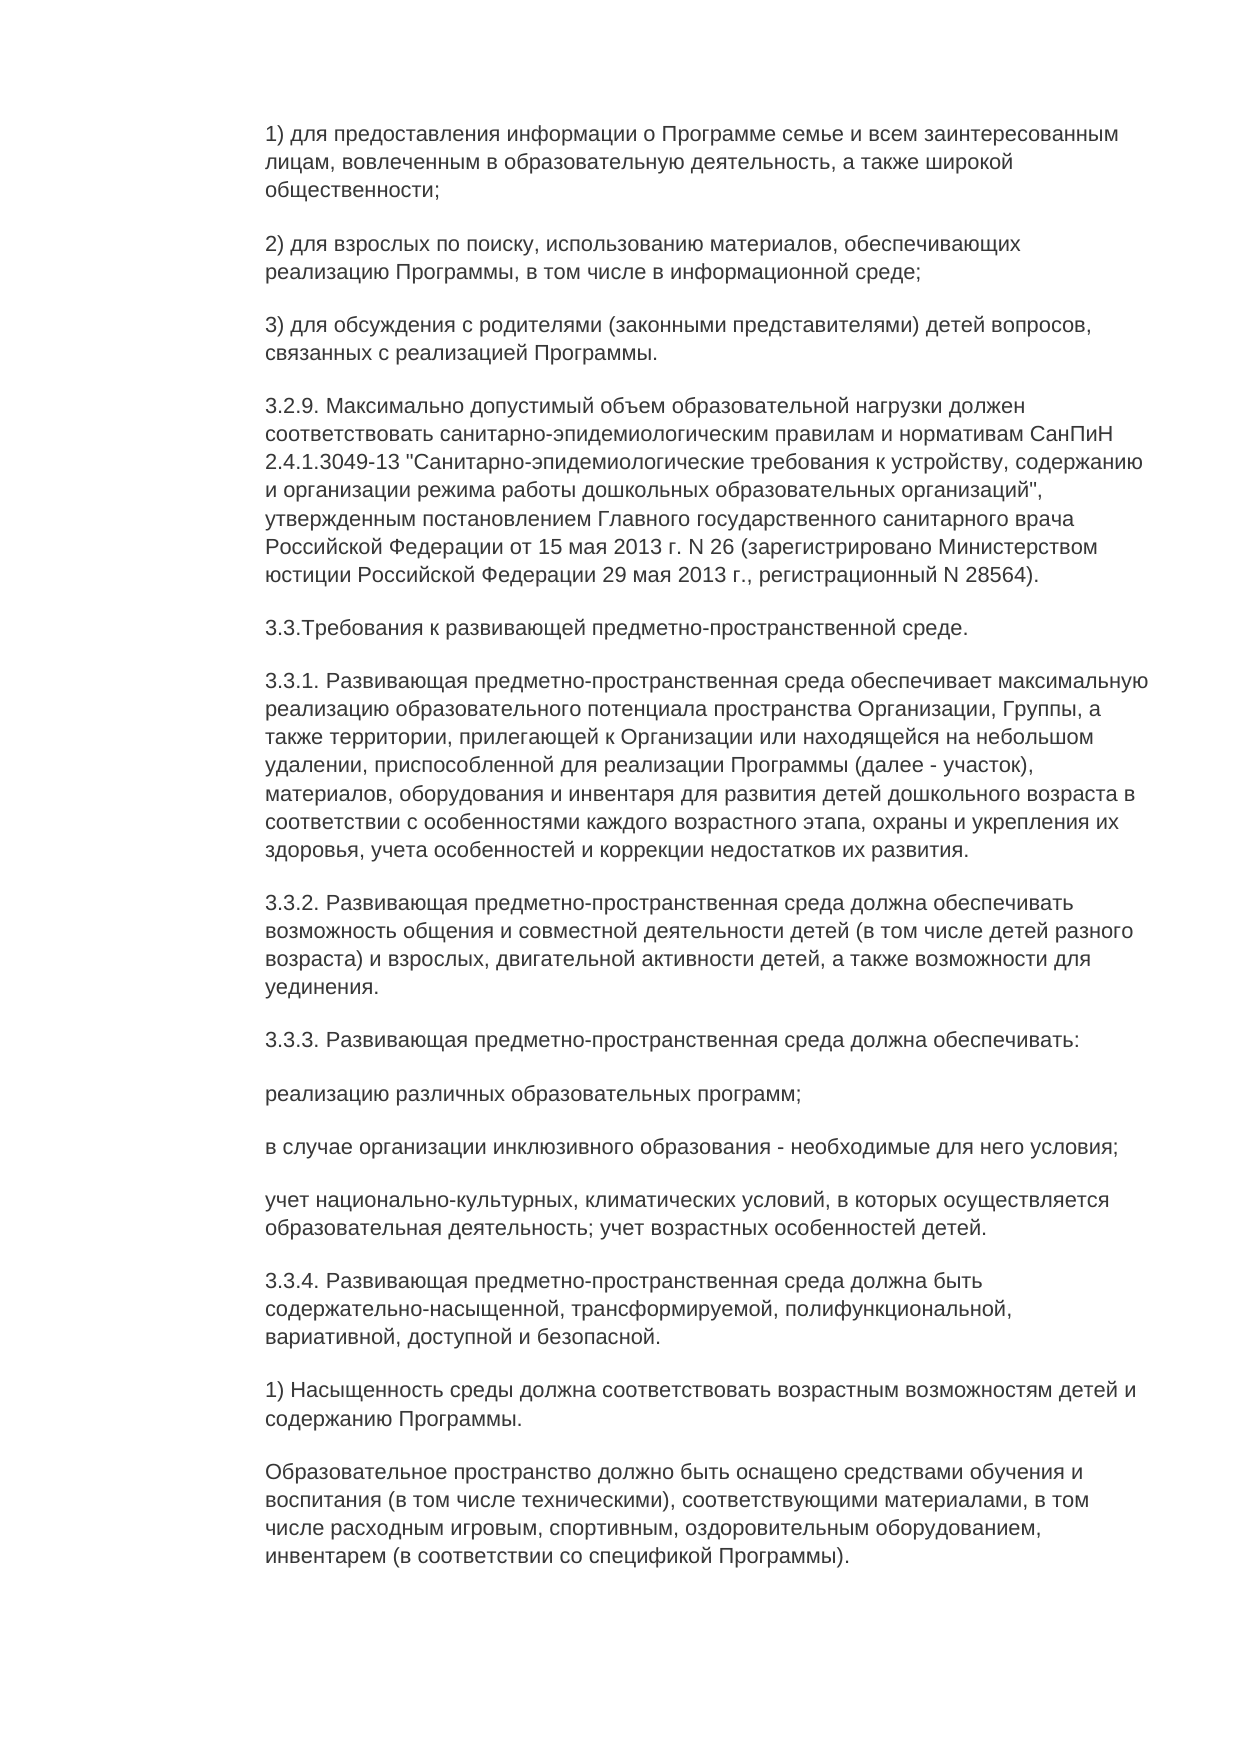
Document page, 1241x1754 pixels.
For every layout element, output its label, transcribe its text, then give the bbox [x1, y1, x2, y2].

text 1) Насыщенность среды должна соответствовать возрастным возможностям детей и содержанию Программы. [265, 1374, 1152, 1431]
text 3.3.Требования к развивающей предметно-пространственной среде. [265, 612, 1152, 640]
text 3.3.2. Развивающая предметно-пространственная среда должна обеспечивать возможность общения и совместной деятельности детей (в том числе детей разного возраста) и взрослых, двигательной активности детей, а также возможности для уединения. [265, 887, 1152, 999]
text 2) для взрослых по поиску, использованию материалов, обеспечивающих реализацию Программы, в том числе в информационной среде; [265, 227, 1152, 284]
text в случае организации инклюзивного образования - необходимые для него условия; [265, 1131, 1152, 1159]
text реализацию различных образовательных программ; [265, 1077, 1152, 1106]
text 3.3.1. Развивающая предметно-пространственная среда обеспечивает максимальную реализацию образовательного потенциала пространства Организации, Группы, а также территории, прилегающей к Организации или находящейся на небольшом удалении, приспособленной для реализации Программы (далее - участок), материалов, оборудования и инвентаря для развития детей дошкольного возраста в соответствии с особенностями каждого возрастного этапа, охраны и укрепления их здоровья, учета особенностей и коррекции недостатков их развития. [265, 665, 1152, 862]
text 3.3.4. Развивающая предметно-пространственная среда должна быть содержательно-насыщенной, трансформируемой, полифункциональной, вариативной, доступной и безопасной. [265, 1265, 1152, 1349]
text Образовательное пространство должно быть оснащено средствами обучения и воспитания (в том числе техническими), соответствующими материалами, в том числе расходным игровым, спортивным, оздоровительным оборудованием, инвентарем (в соответствии со спецификой Программы). [265, 1456, 1152, 1568]
text 3) для обсуждения с родителями (законными представителями) детей вопросов, связанных с реализацией Программы. [265, 309, 1152, 365]
text 3.3.3. Развивающая предметно-пространственная среда должна обеспечивать: [265, 1024, 1152, 1052]
text 3.2.9. Максимально допустимый объем образовательной нагрузки должен соответствовать санитарно-эпидемиологическим правилам и нормативам СанПиН 2.4.1.3049-13 "Санитарно-эпидемиологические требования к устройству, содержанию и организации режима работы дошкольных образовательных организаций", утвержденным постановлением Главного государственного санитарного врача Российской Федерации от 15 мая 2013 г. N 26 (зарегистрировано Министерством юстиции Российской Федерации 29 мая 2013 г., регистрационный N 28564). [265, 390, 1152, 587]
text учет национально-культурных, климатических условий, в которых осуществляется образовательная деятельность; учет возрастных особенностей детей. [265, 1184, 1152, 1240]
text 1) для предоставления информации о Программе семье и всем заинтересованным лицам, вовлеченным в образовательную деятельность, а также широкой общественности; [265, 118, 1152, 202]
